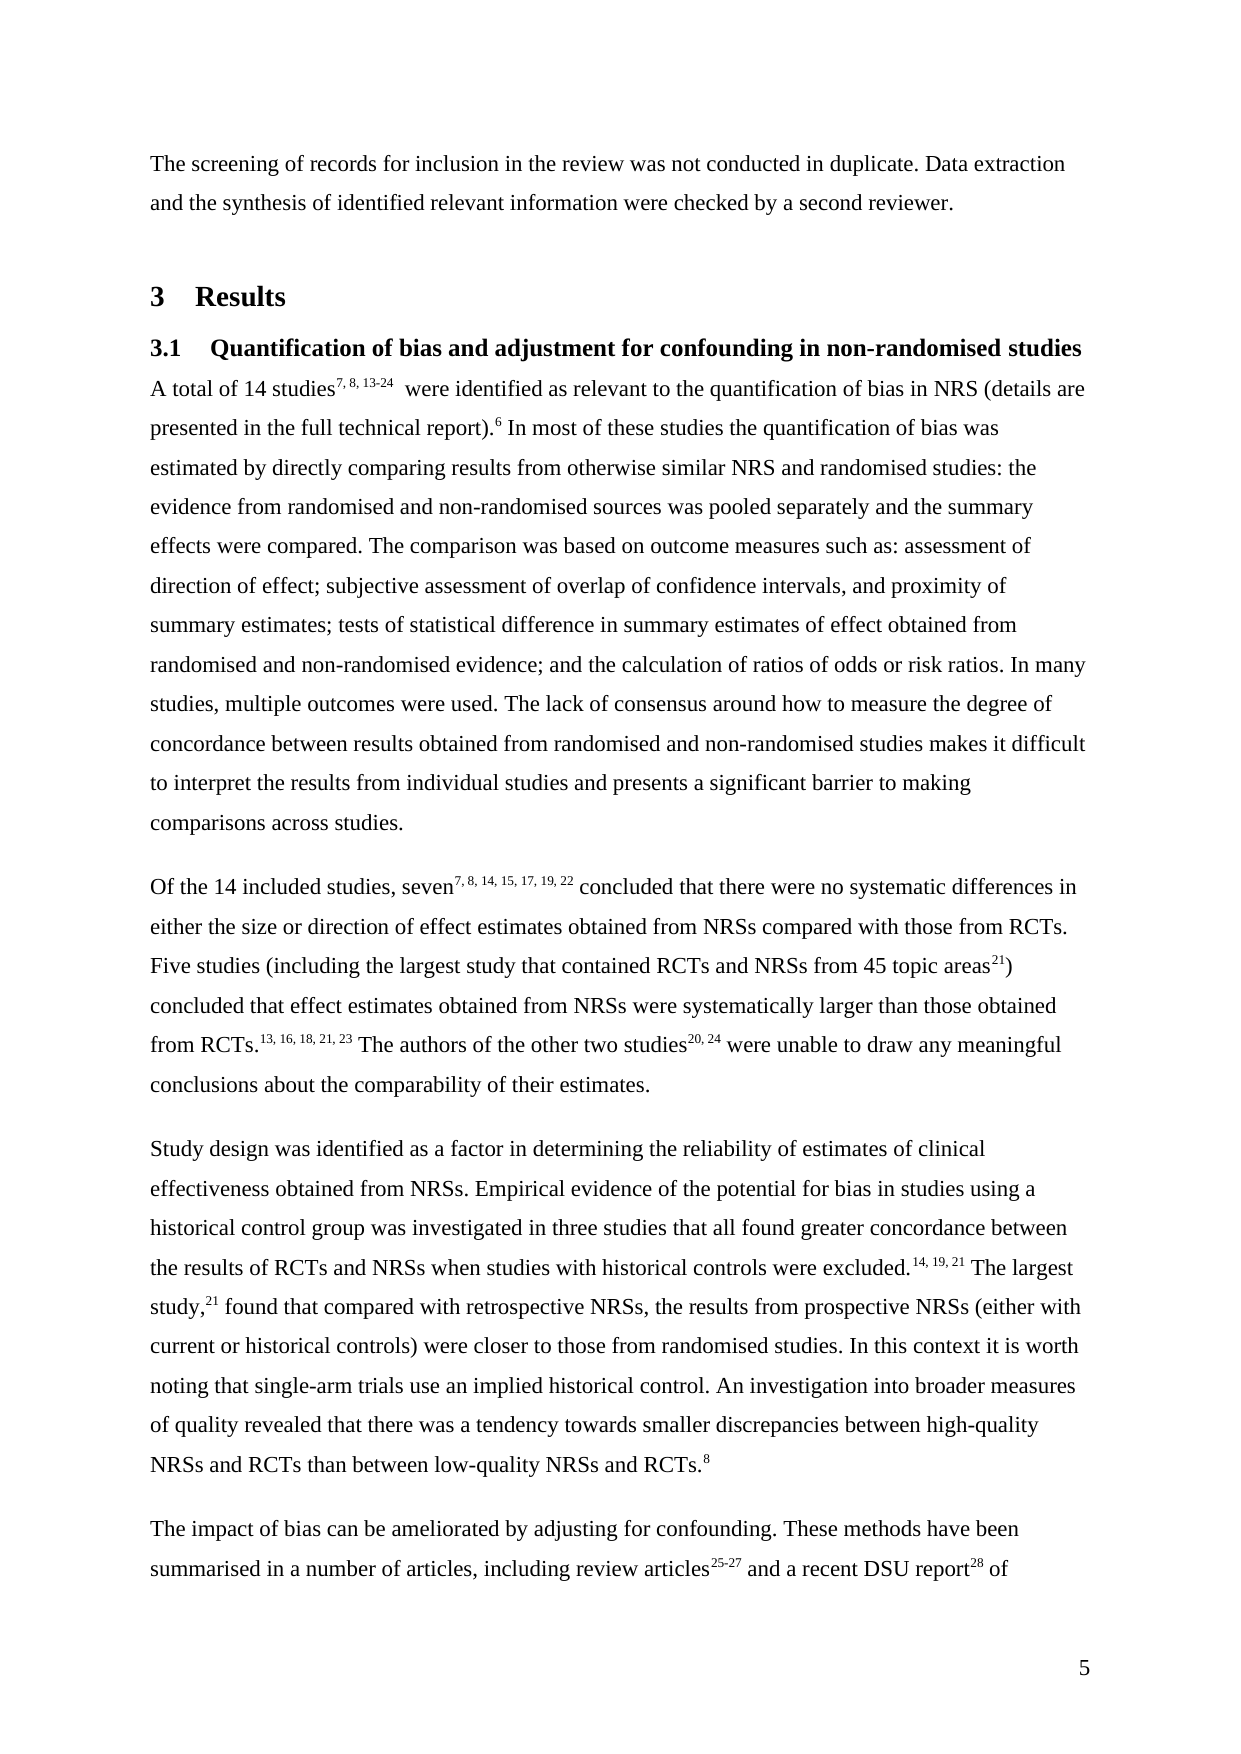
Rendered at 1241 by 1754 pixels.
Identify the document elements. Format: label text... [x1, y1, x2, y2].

text Of the 14 included studies, seven7, 8, 14, 15, 17, 19, 22 concluded that there were no systematic differences in either the size or direction of effect estimates obtained from NRSs compared with those from RCTs. Five studies (including the largest study that contained RCTs and NRSs from 45 topic areas21) concluded that effect estimates obtained from NRSs were systematically larger than those obtained from RCTs.13, 16, 18, 21, 23 The authors of the other two studies20, 24 were unable to draw any meaningful conclusions about the comparability of their estimates. [150, 873, 1090, 1097]
text The screening of records for inclusion in the review was not conducted in duplicate. Data extraction and the synthesis of identified relevant information were checked by a second reviewer. [150, 150, 1090, 216]
text Study design was identified as a factor in determining the reliability of estimates of clinical effectiveness obtained from NRSs. Empirical evidence of the potential for bias in studies using a historical control group was investigated in three studies that all found greater concordance between the results of RCTs and NRSs when studies with historical controls were excluded.14, 19, 21 The largest study,21 found that compared with retrospective NRSs, the results from prospective NRSs (either with current or historical controls) were closer to those from randomised studies. In this context it is worth noting that single-arm trials use an implied historical control. An investigation into broader measures of quality revealed that there was a tendency towards smaller discrepancies between high-quality NRSs and RCTs than between low-quality NRSs and RCTs.8 [150, 1135, 1090, 1477]
subtitle Results [150, 279, 1090, 312]
subtitle Quantification of bias and adjustment for confounding in non-randomised studies [150, 333, 1090, 362]
text A total of 14 studies7, 8, 13-24 were identified as relevant to the quantification of bias in NRS (details are presented in the full technical report).6 In most of these studies the quantification of bias was estimated by directly comparing results from otherwise similar NRS and randomised studies: the evidence from randomised and non-randomised sources was pooled separately and the summary effects were compared. The comparison was based on outcome measures such as: assessment of direction of effect; subjective assessment of overlap of confidence intervals, and proximity of summary estimates; tests of statistical difference in summary estimates of effect obtained from randomised and non-randomised evidence; and the calculation of ratios of odds or risk ratios. In many studies, multiple outcomes were used. The lack of consensus around how to measure the degree of concordance between results obtained from randomised and non-randomised studies makes it difficult to interpret the results from individual studies and presents a significant barrier to making comparisons across studies. [150, 374, 1090, 835]
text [150, 1516, 1090, 1581]
